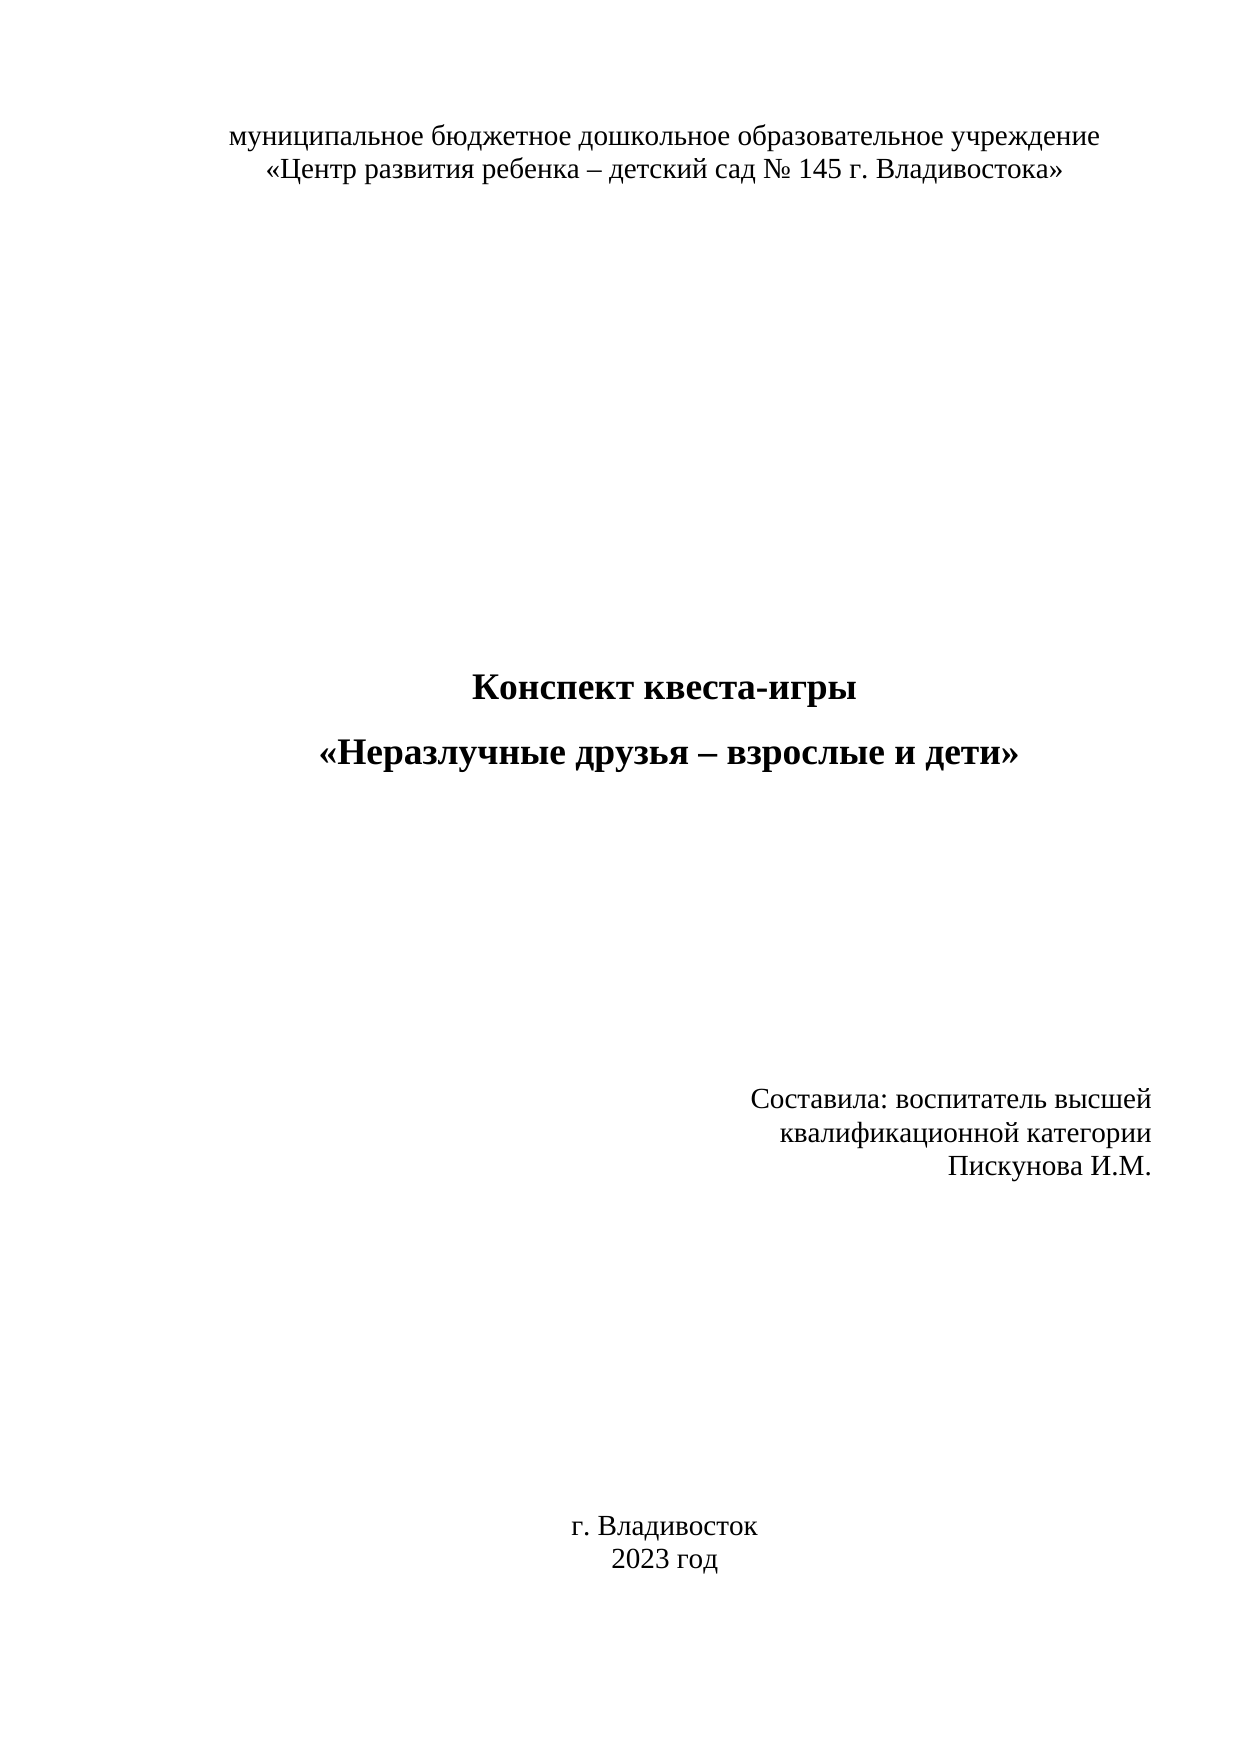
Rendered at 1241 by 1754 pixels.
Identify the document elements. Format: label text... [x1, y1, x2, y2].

text Конспект квеста-игры [177, 664, 1152, 707]
text г. Владивосток [177, 1508, 1152, 1541]
text муниципальное бюджетное дошкольное образовательное учреждение [177, 118, 1152, 152]
text Пискунова И.М. [177, 1148, 1152, 1182]
text «Неразлучные друзья – взрослые и дети» [177, 729, 1152, 772]
text «Центр развития ребенка – детский сад № . Владивостока» [177, 152, 1152, 185]
text 2023 год [177, 1541, 1152, 1575]
text квалификационной категории [177, 1115, 1152, 1148]
text Составила: воспитатель высшей [177, 1081, 1152, 1115]
